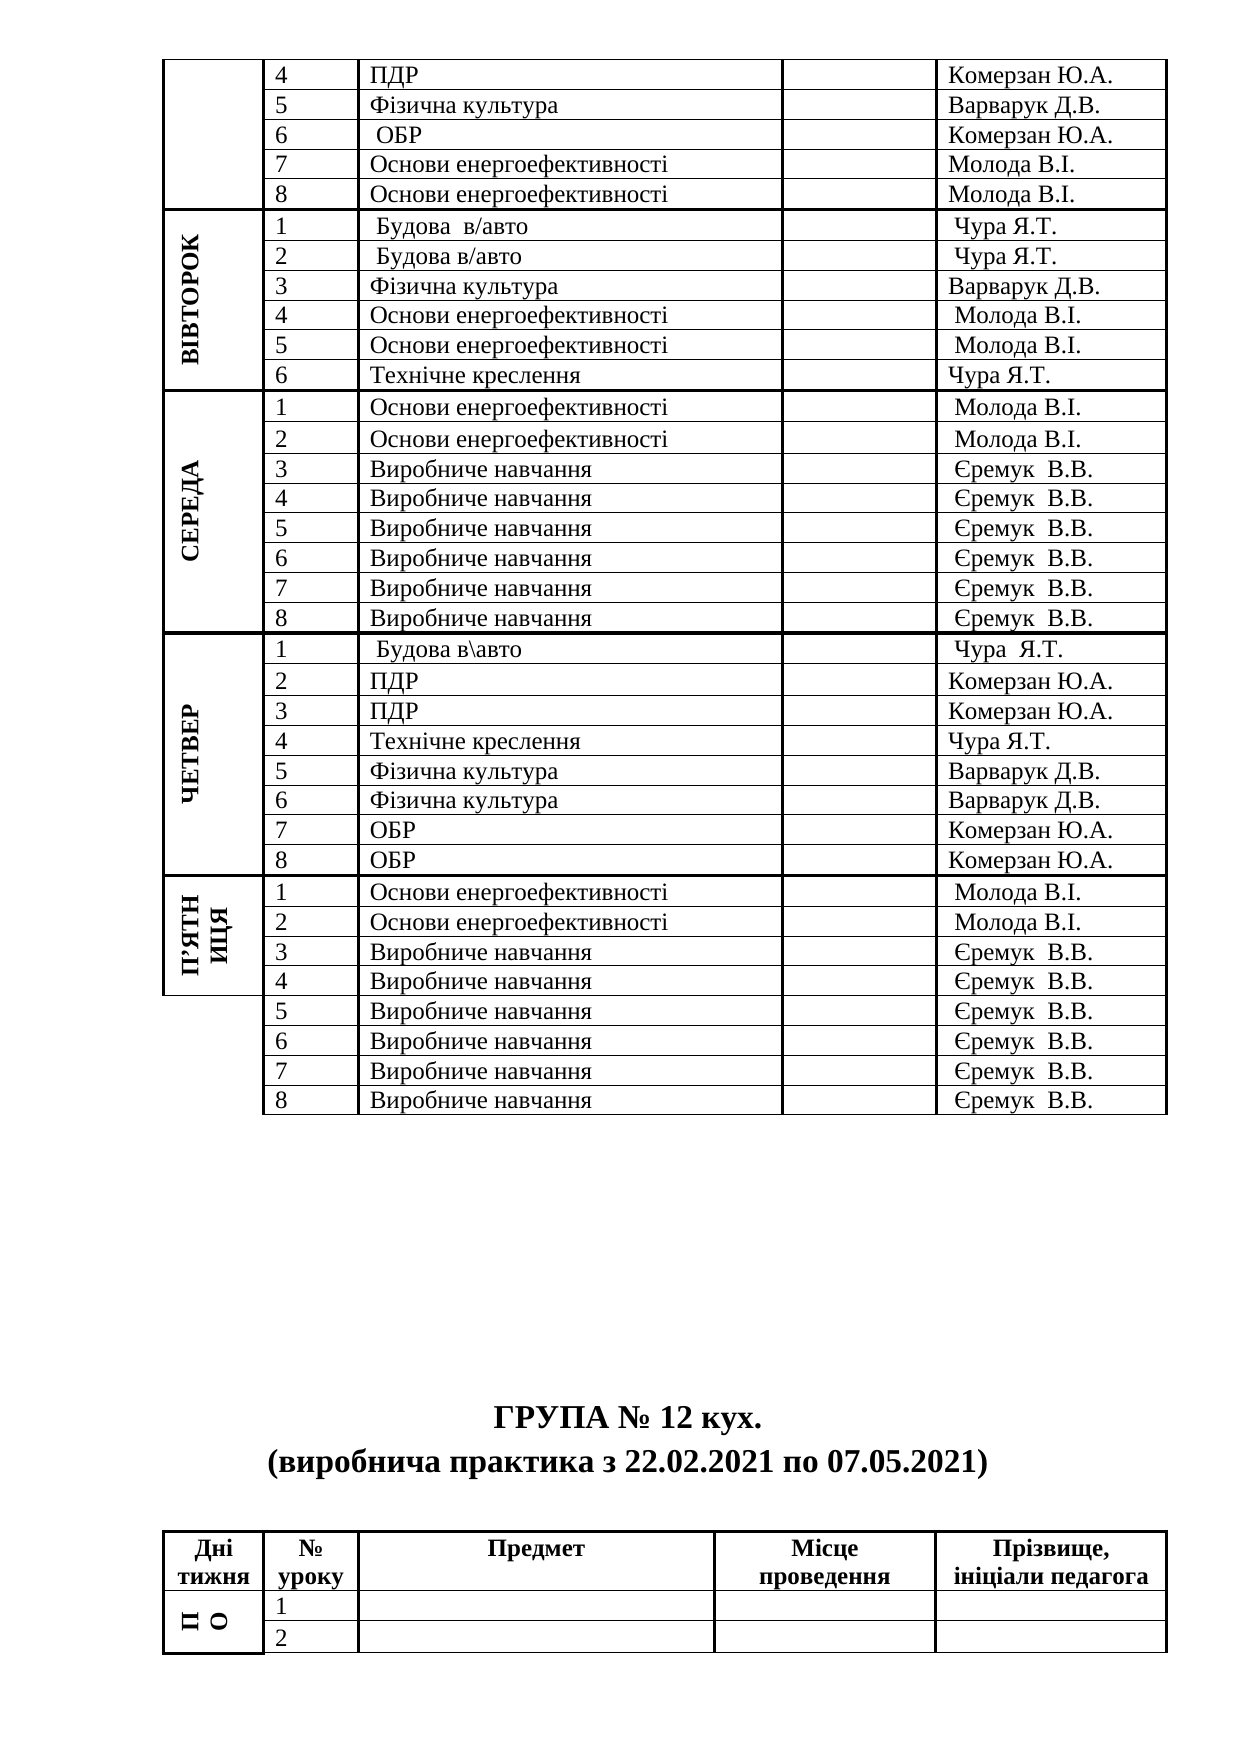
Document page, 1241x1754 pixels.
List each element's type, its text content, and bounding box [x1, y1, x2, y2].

table_cell Основи енергоефективності [360, 301, 781, 329]
table_cell [784, 301, 935, 329]
table_cell [716, 1621, 934, 1652]
table_cell Основи енергоефективності [360, 877, 781, 906]
table_cell 1 [265, 392, 357, 421]
table_cell [784, 573, 935, 602]
table_cell [360, 1621, 713, 1652]
table_cell Виробниче навчання [360, 996, 781, 1025]
table_cell [784, 90, 935, 119]
table_cell Виробниче навчання [360, 603, 781, 631]
table_cell Чура Я.Т. [938, 726, 1165, 755]
table_cell СЕРЕДА [165, 392, 262, 631]
table_cell 8 [265, 845, 357, 874]
table_cell ПДР [360, 696, 781, 725]
table_cell [784, 635, 935, 663]
table_cell [784, 726, 935, 755]
table_cell Молода В.І. [938, 907, 1165, 936]
table_cell 2 [265, 907, 357, 936]
table_cell ОБР [360, 845, 781, 874]
table_cell 1 [265, 877, 357, 906]
table_cell 2 [265, 1621, 357, 1652]
table_cell [784, 543, 935, 572]
table_cell Фізична культура [360, 90, 781, 119]
table_cell Молода В.І. [938, 877, 1165, 906]
table_cell ПДР [360, 664, 781, 695]
table_cell Будова в/авто [360, 211, 781, 240]
table_cell Варварук Д.В. [938, 271, 1165, 299]
table_cell 5 [265, 756, 357, 784]
table_cell Єремук В.В. [938, 513, 1165, 542]
table_cell Виробниче навчання [360, 1026, 781, 1055]
table_cell 3 [265, 454, 357, 482]
table_cell Будова в\авто [360, 635, 781, 663]
table_cell Єремук В.В. [938, 573, 1165, 602]
table_cell [784, 937, 935, 965]
table_cell 7 [265, 1056, 357, 1084]
table_cell [784, 179, 935, 208]
table_cell 4 [265, 301, 357, 329]
table_cell [784, 513, 935, 542]
table_cell Молода В.І. [938, 330, 1165, 359]
table_cell Фізична культура [360, 786, 781, 814]
table_cell 4 [265, 966, 357, 995]
table_cell 3 [265, 271, 357, 299]
table_cell [784, 877, 935, 906]
table_cell Фізична культура [360, 271, 781, 299]
table_cell [784, 815, 935, 844]
table_cell Єремук В.В. [938, 1056, 1165, 1084]
table_cell 1 [265, 635, 357, 663]
table_cell Виробниче навчання [360, 1056, 781, 1084]
table_cell [784, 966, 935, 995]
table_cell Єремук В.В. [938, 543, 1165, 572]
table_cell Варварук Д.В. [938, 90, 1165, 119]
table_cell Будова в/авто [360, 241, 781, 270]
table_cell [784, 120, 935, 148]
table_cell Єремук В.В. [938, 454, 1165, 482]
table_header Місце проведення [716, 1533, 934, 1590]
table_cell [784, 786, 935, 814]
table_header Дні тижня [165, 1533, 262, 1590]
table_cell 4 [265, 726, 357, 755]
table_header Предмет [360, 1533, 713, 1590]
table_cell 7 [265, 150, 357, 178]
table_cell ПДР [360, 60, 781, 89]
table_cell 1 [265, 1591, 357, 1620]
table_cell Комерзан Ю.А. [938, 696, 1165, 725]
table_cell Комерзан Ю.А. [938, 815, 1165, 844]
table_cell 5 [265, 513, 357, 542]
table_cell [784, 150, 935, 178]
table_cell ВІВТОРОК [165, 211, 262, 389]
table_cell Єремук В.В. [938, 1086, 1165, 1114]
table_cell [784, 484, 935, 512]
table_cell [784, 603, 935, 631]
table_cell Молода В.І. [938, 150, 1165, 178]
table_cell 6 [265, 543, 357, 572]
table_cell Комерзан Ю.А. [938, 845, 1165, 874]
table_cell Молода В.І. [938, 422, 1165, 453]
table_cell 1 [265, 211, 357, 240]
table_cell Чура Я.Т. [938, 360, 1165, 389]
table_cell [937, 1591, 1165, 1620]
table_cell Чура Я.Т. [938, 241, 1165, 270]
table_cell Основи енергоефективності [360, 179, 781, 208]
table_cell [716, 1591, 934, 1620]
table_cell 8 [265, 179, 357, 208]
table_cell Варварук Д.В. [938, 756, 1165, 784]
table_header № уроку [265, 1533, 357, 1590]
table_cell [784, 330, 935, 359]
table_cell Фізична культура [360, 756, 781, 784]
table_cell 6 [265, 120, 357, 148]
table_cell Молода В.І. [938, 301, 1165, 329]
table_cell Технічне креслення [360, 726, 781, 755]
table_cell Виробниче навчання [360, 937, 781, 965]
table_cell ОБР [360, 120, 781, 148]
table_cell Основи енергоефективності [360, 907, 781, 936]
table_cell 8 [265, 1086, 357, 1114]
text (виробнича практика з 22.02.2021 по 07.05.2021) [74, 1441, 1181, 1480]
table_cell Єремук В.В. [938, 996, 1165, 1025]
table_cell [784, 60, 935, 89]
table_cell 4 [265, 484, 357, 512]
table_cell ОБР [360, 815, 781, 844]
table_cell [784, 1056, 935, 1084]
table_cell Основи енергоефективності [360, 150, 781, 178]
table_cell Варварук Д.В. [938, 786, 1165, 814]
table_cell Єремук В.В. [938, 1026, 1165, 1055]
table_cell ЧЕТВЕР [165, 635, 262, 874]
text ГРУПА № 12 кух. [74, 1397, 1181, 1436]
table_cell [784, 907, 935, 936]
table_cell [784, 271, 935, 299]
table_cell Чура Я.Т. [938, 635, 1165, 663]
table_cell Виробниче навчання [360, 484, 781, 512]
table_cell Комерзан Ю.А. [938, 60, 1165, 89]
table_cell Єремук В.В. [938, 966, 1165, 995]
table_cell [784, 696, 935, 725]
table_cell 8 [265, 603, 357, 631]
table_cell [784, 211, 935, 240]
table_header Прізвище, ініціали педагога [937, 1533, 1165, 1590]
table_cell Єремук В.В. [938, 937, 1165, 965]
table_cell Комерзан Ю.А. [938, 664, 1165, 695]
table_cell ПОНЕДІЛОК [165, 1591, 262, 1652]
table_cell 5 [265, 330, 357, 359]
table_cell 2 [265, 241, 357, 270]
table_cell [784, 422, 935, 453]
table_cell Виробниче навчання [360, 454, 781, 482]
table_cell 4 [265, 60, 357, 89]
table_cell Виробниче навчання [360, 1086, 781, 1114]
table_cell [784, 1086, 935, 1114]
table_cell П’ЯТНИЦЯ [165, 877, 262, 995]
table_cell [360, 1591, 713, 1620]
table_cell Виробниче навчання [360, 966, 781, 995]
table_cell 2 [265, 664, 357, 695]
table_cell Основи енергоефективності [360, 330, 781, 359]
table_cell [784, 1026, 935, 1055]
table_cell 5 [265, 90, 357, 119]
table_cell [784, 756, 935, 784]
table_cell [784, 392, 935, 421]
table_cell 5 [265, 996, 357, 1025]
table_cell Технічне креслення [360, 360, 781, 389]
table_cell 3 [265, 937, 357, 965]
table_cell Молода В.І. [938, 179, 1165, 208]
table_cell Виробниче навчання [360, 513, 781, 542]
table_cell [937, 1621, 1165, 1652]
table_cell [784, 241, 935, 270]
table_cell 3 [265, 696, 357, 725]
table_cell [784, 360, 935, 389]
table_cell [784, 664, 935, 695]
table_cell [784, 845, 935, 874]
table_cell 6 [265, 786, 357, 814]
table_cell Єремук В.В. [938, 484, 1165, 512]
table_cell Молода В.І. [938, 392, 1165, 421]
table_cell Основи енергоефективності [360, 422, 781, 453]
table_cell 2 [265, 422, 357, 453]
table_cell [784, 454, 935, 482]
table_cell Виробниче навчання [360, 543, 781, 572]
table_cell Виробниче навчання [360, 573, 781, 602]
table_cell Основи енергоефективності [360, 392, 781, 421]
table_cell 7 [265, 573, 357, 602]
table_cell [784, 996, 935, 1025]
table_cell Чура Я.Т. [938, 211, 1165, 240]
table_cell Комерзан Ю.А. [938, 120, 1165, 148]
table_cell 7 [265, 815, 357, 844]
table_cell 6 [265, 1026, 357, 1055]
table_cell Єремук В.В. [938, 603, 1165, 631]
table_cell 6 [265, 360, 357, 389]
